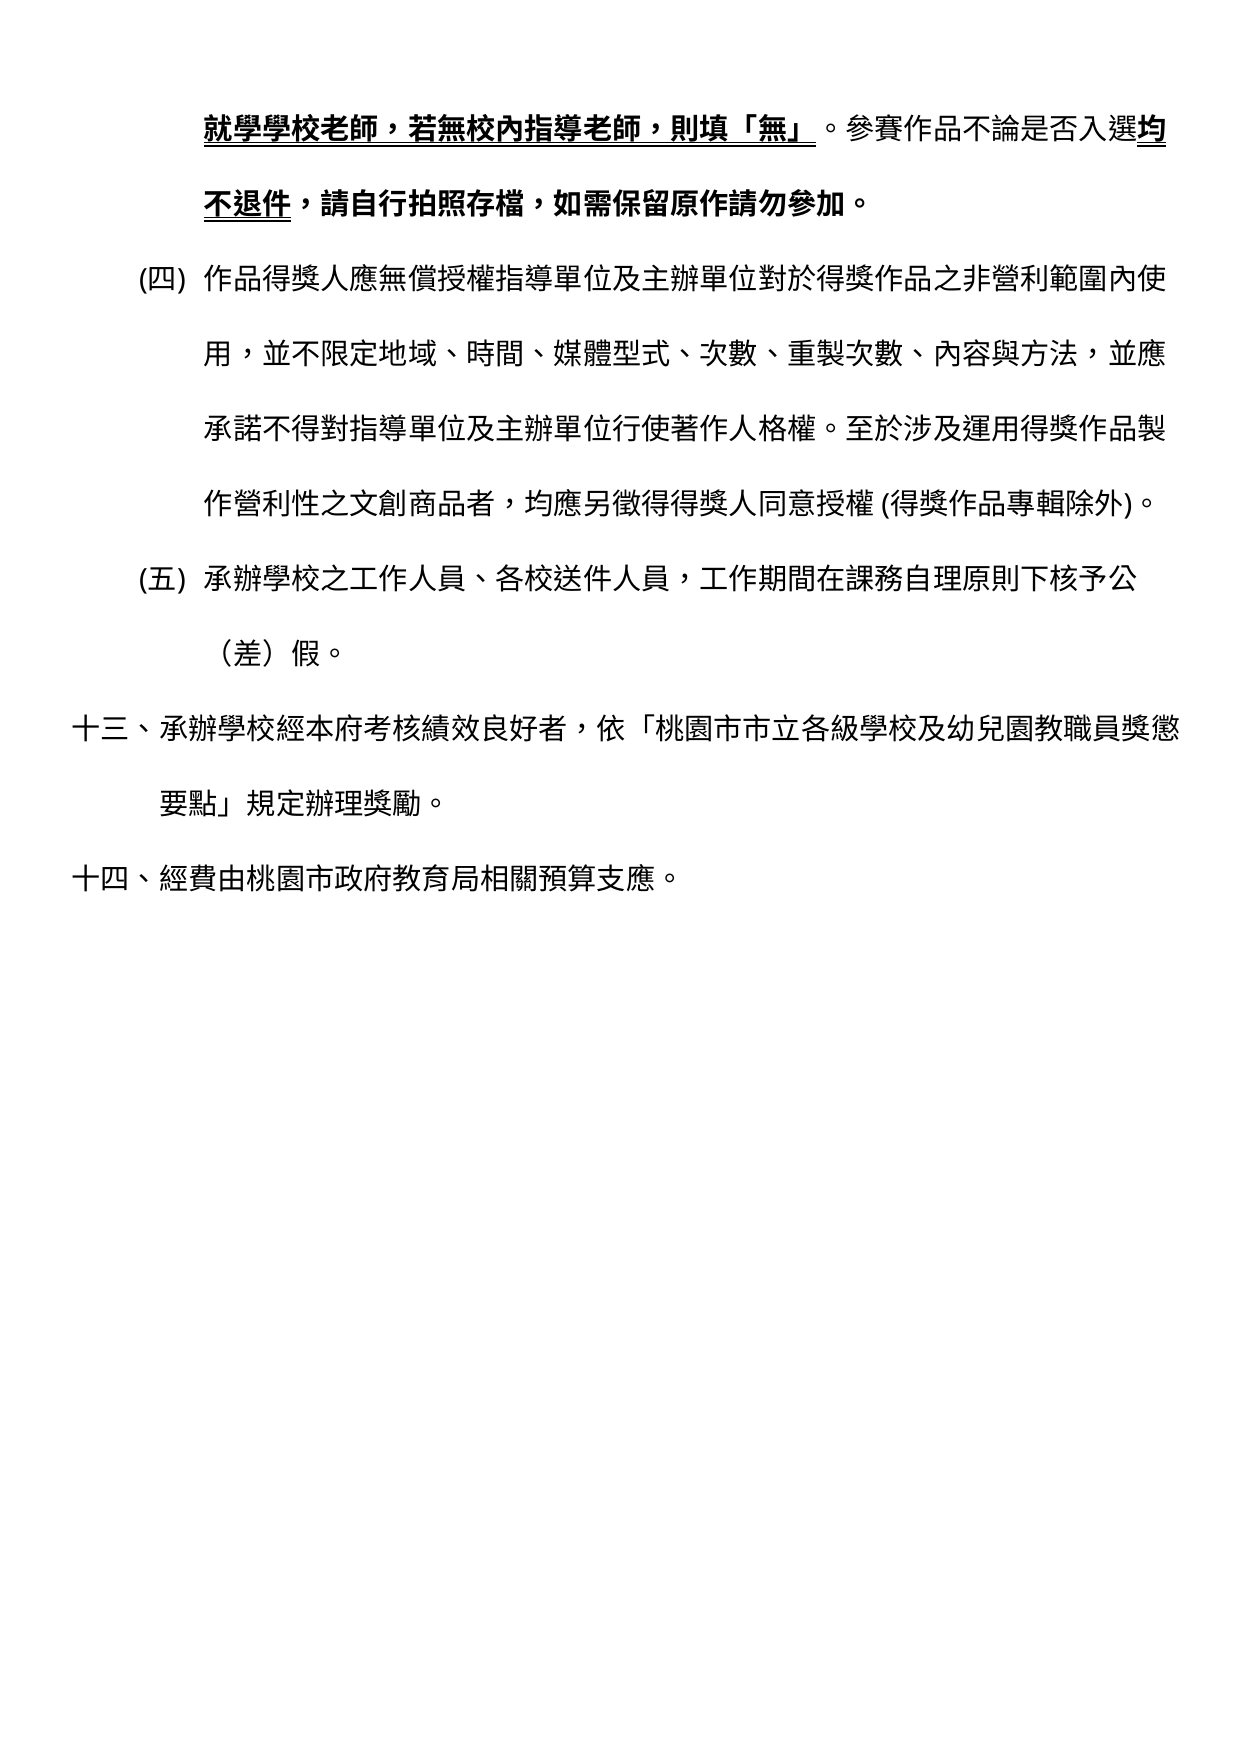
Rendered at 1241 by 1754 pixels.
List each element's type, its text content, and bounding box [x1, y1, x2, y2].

list 經費由桃園市政府教育局相關預算支應。 [71, 839, 1181, 914]
list 作品得獎人應無償授權指導單位及主辦單位對於得獎作品之非營利範圍內使用，並不限定地域、時間、媒體型式、次數、重製次數、內容與方法，並應承諾不得對指導單位及主辦單位行使著作人格權。至於涉及運用得獎作品製作營利性之文創商品者，均應另徵得得獎人同意授權 (得獎作品專輯除外)。 [139, 239, 1181, 539]
list 承辦學校之工作人員、各校送件人員，工作期間在課務自理原則下核予公（差）假。 [139, 539, 1181, 689]
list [139, 89, 1181, 239]
list 承辦學校經本府考核績效良好者，依「桃園市市立各級學校及幼兒園教職員獎懲要點」規定辦理獎勵。 [71, 689, 1181, 839]
